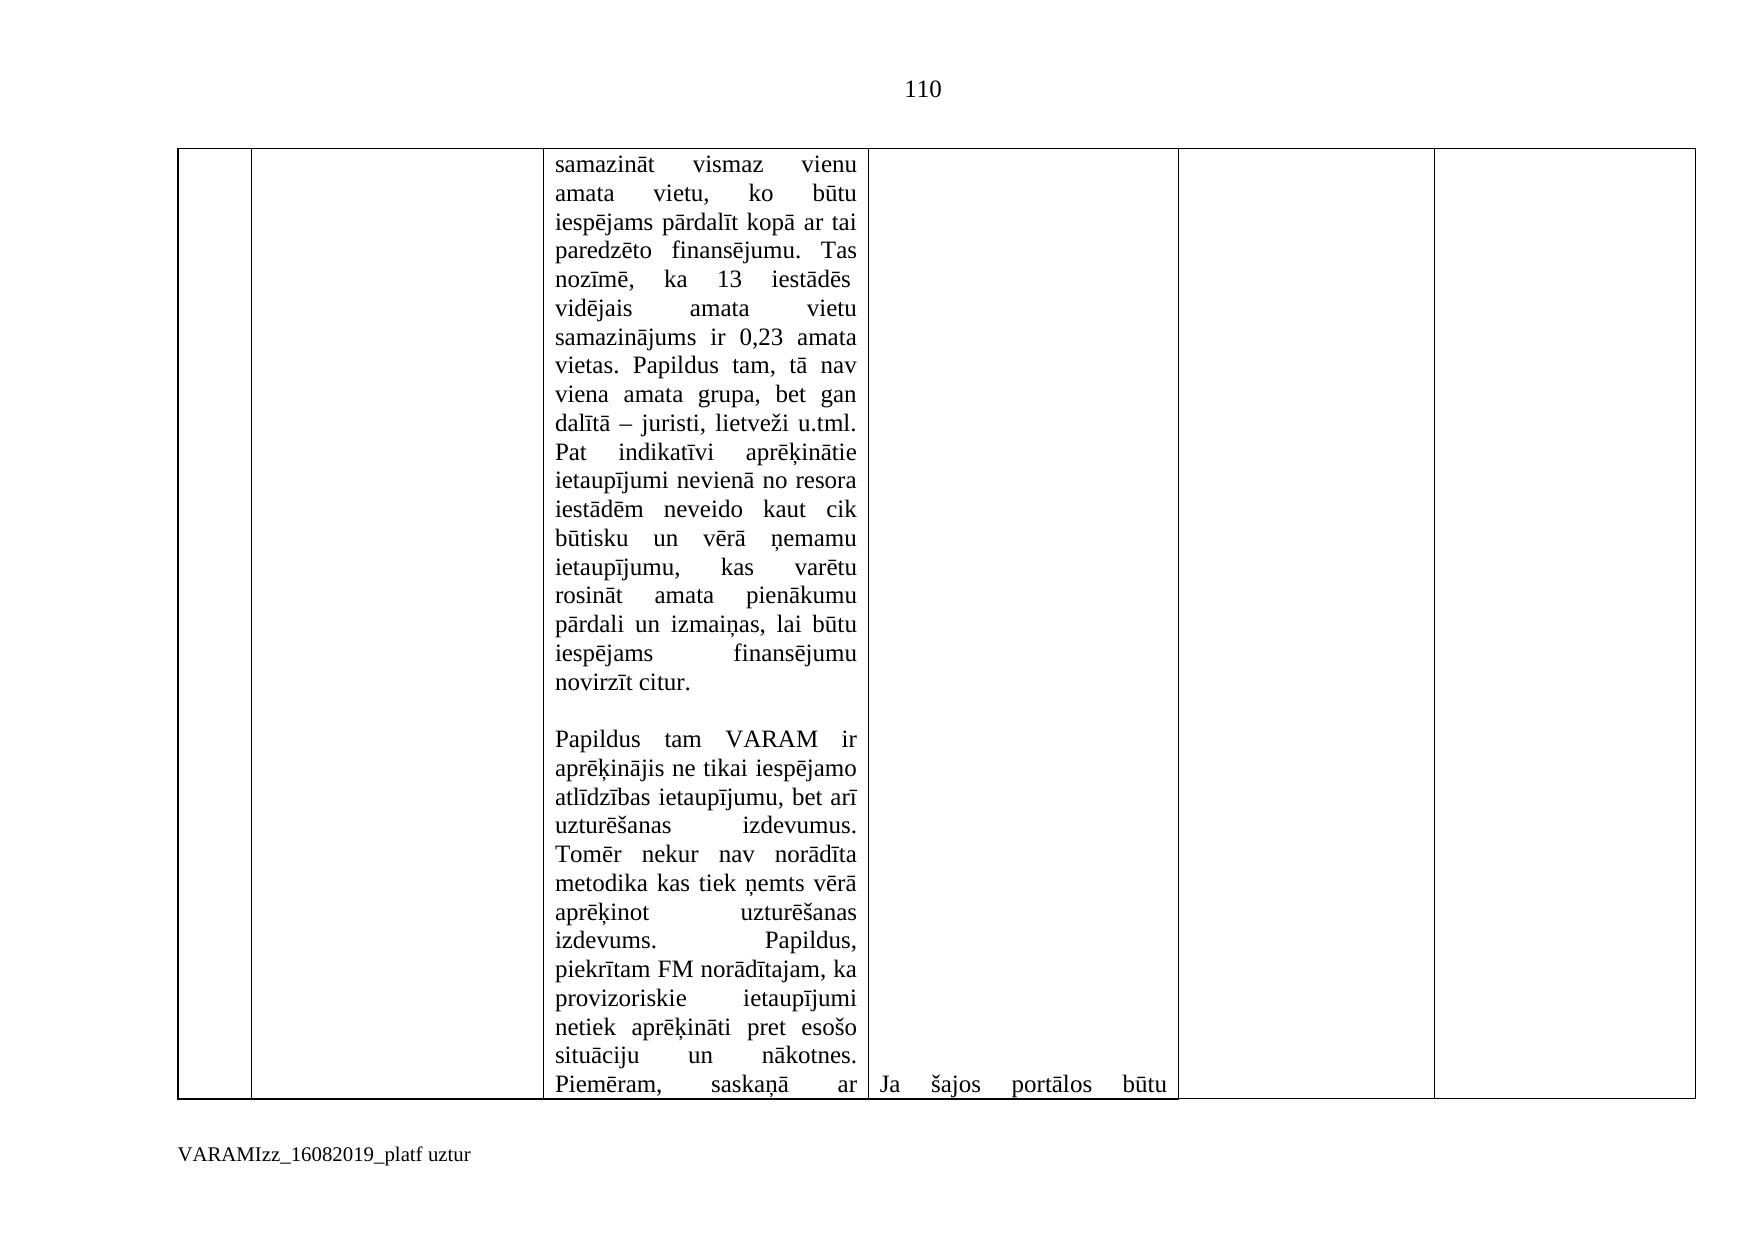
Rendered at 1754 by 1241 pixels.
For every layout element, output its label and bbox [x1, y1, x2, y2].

table_cell [252, 149, 543, 1098]
table_cell [1435, 149, 1695, 1098]
table_cell [869, 149, 1178, 1098]
table_cell [544, 149, 868, 1098]
table_cell [179, 149, 251, 1098]
table_cell [1179, 149, 1434, 1098]
